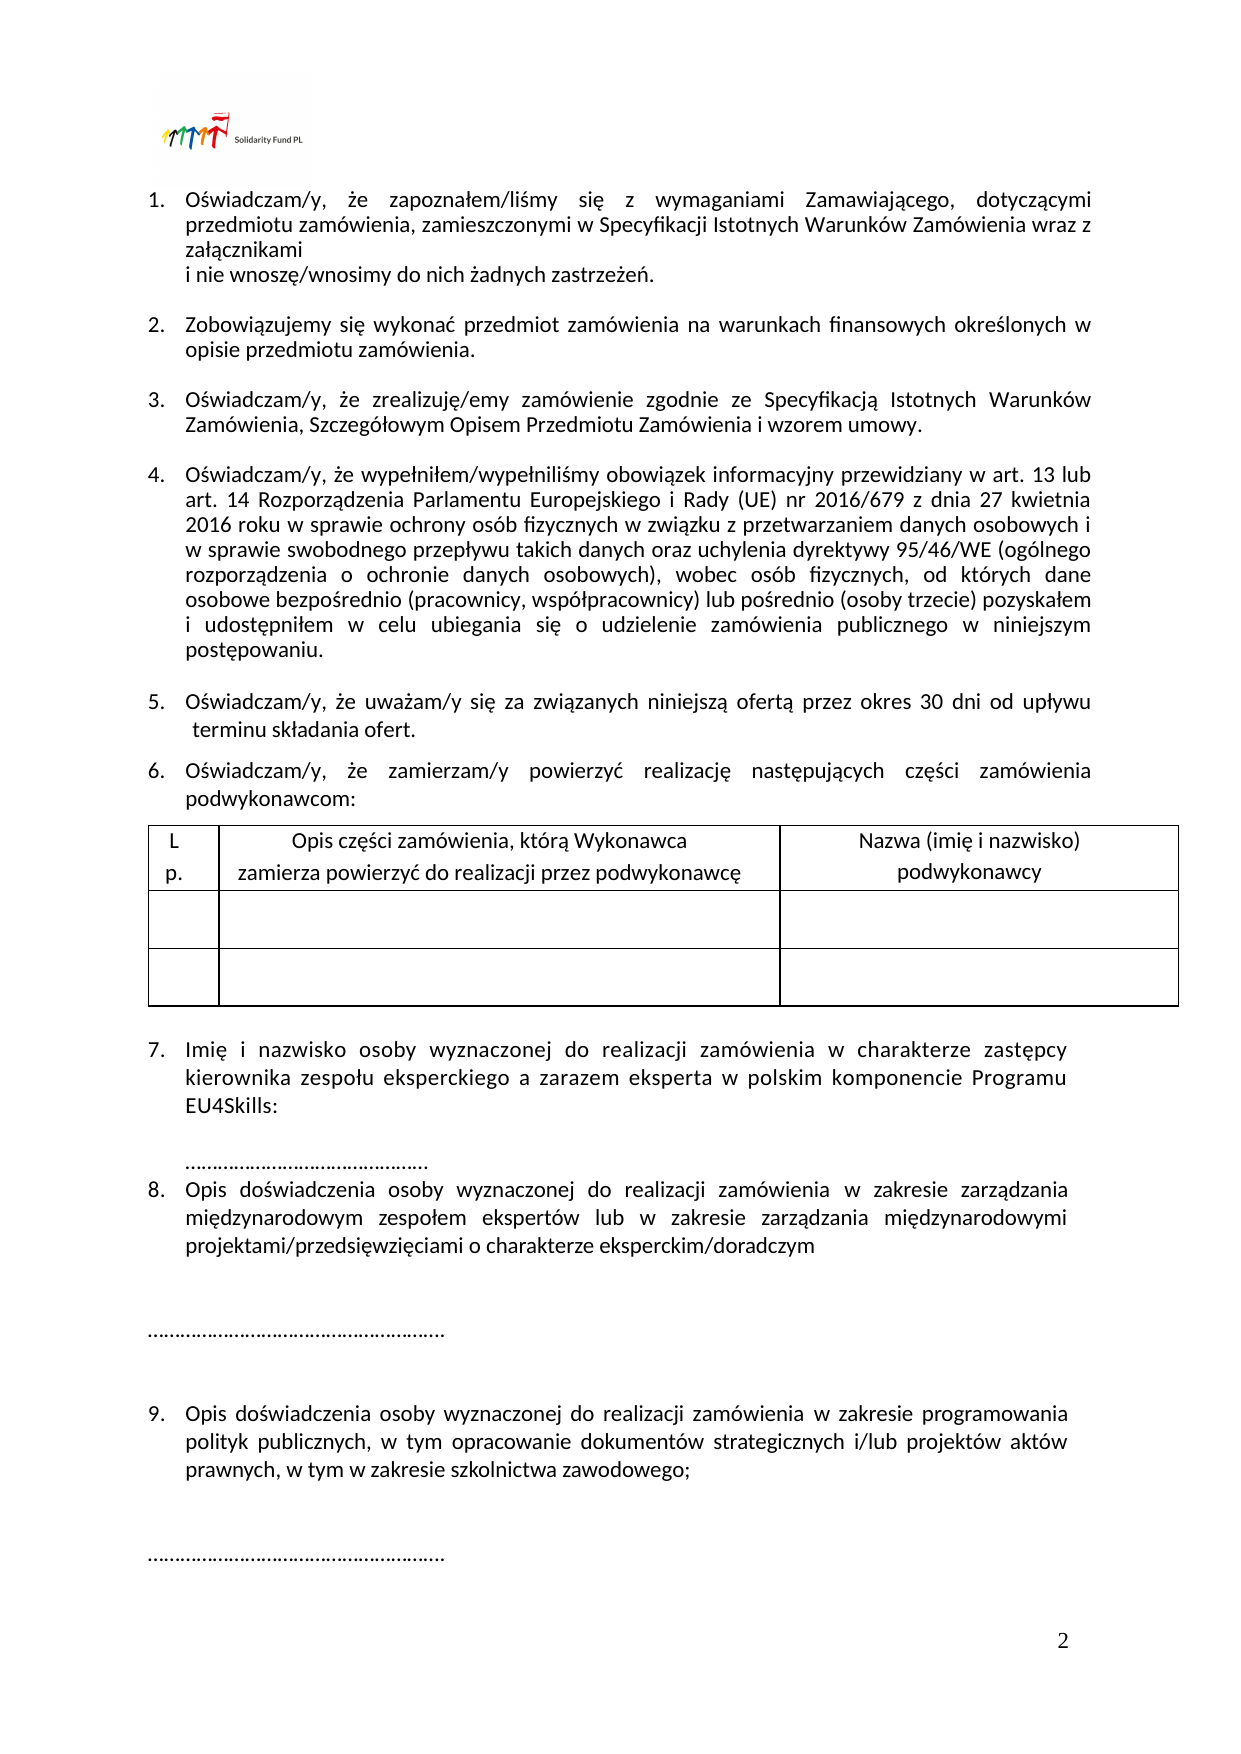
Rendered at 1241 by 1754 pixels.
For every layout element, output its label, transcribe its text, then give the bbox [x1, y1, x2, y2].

text ………………………………………………. [148, 1539, 1069, 1567]
list Oświadczam/y, że zrealizuję/emy zamówienie zgodnie ze Specyfikacją Istotnych Warunków Zamówienia, Szczegółowym Opisem Przedmiotu Zamówienia i wzorem umowy. [148, 387, 1093, 437]
table_header Lp. [149, 826, 218, 890]
list Oświadczam/y, że zamierzam/y powierzyć realizację następujących części zamówienia podwykonawcom: [148, 756, 1093, 812]
list Oświadczam/y, że uważam/y się za związanych niniejszą ofertą przez okres 30 dni od upływu terminu składania ofert. [148, 687, 1093, 743]
table_cell [220, 891, 779, 947]
table_cell [781, 949, 1178, 1005]
table_cell [149, 949, 218, 1005]
table_cell [781, 891, 1178, 947]
table_cell [149, 891, 218, 947]
list Opis doświadczenia osoby wyznaczonej do realizacji zamówienia w zakresie programowania polityk publicznych, w tym opracowanie dokumentów strategicznych i/lub projektów aktów prawnych, w tym w zakresie szkolnictwa zawodowego; [148, 1399, 1069, 1483]
table_cell [220, 949, 779, 1005]
picture [152, 73, 312, 188]
list Oświadczam/y, że zapoznałem/liśmy się z wymaganiami Zamawiającego, dotyczącymi przedmiotu zamówienia, zamieszczonymi w Specyfikacji Istotnych Warunków Zamówienia wraz z załącznikami i nie wnoszę/wnosimy do nich żadnych zastrzeżeń. [148, 187, 1093, 287]
list Opis doświadczenia osoby wyznaczonej do realizacji zamówienia w zakresie zarządzania międzynarodowym zespołem ekspertów lub w zakresie zarządzania międzynarodowymi projektami/przedsięwzięciami o charakterze eksperckim/doradczym [148, 1175, 1069, 1259]
list Oświadczam/y, że wypełniłem/wypełniliśmy obowiązek informacyjny przewidziany w art. 13 lub art. 14 Rozporządzenia Parlamentu Europejskiego i Rady (UE) nr 2016/679 z dnia 27 kwietnia 2016 roku w sprawie ochrony osób fizycznych w związku z przetwarzaniem danych osobowych i w sprawie swobodnego przepływu takich danych oraz uchylenia dyrektywy 95/46/WE (ogólnego rozporządzenia o ochronie danych osobowych), wobec osób fizycznych, od których dane osobowe bezpośrednio (pracownicy, współpracownicy) lub pośrednio (osoby trzecie) pozyskałem i udostępniłem w celu ubiegania się o udzielenie zamówienia publicznego w niniejszym postępowaniu. [148, 462, 1093, 662]
list Zobowiązujemy się wykonać przedmiot zamówienia na warunkach finansowych określonych w opisie przedmiotu zamówienia. [148, 312, 1093, 362]
text ………………………………………………. [148, 1315, 1069, 1343]
list Imię i nazwisko osoby wyznaczonej do realizacji zamówienia w charakterze zastępcy kierownika zespołu eksperckiego a zarazem eksperta w polskim komponencie Programu EU4Skills: [148, 1035, 1069, 1119]
table_header Nazwa (imię i nazwisko) podwykonawcy [781, 826, 1178, 890]
table_header Opis części zamówienia, którą Wykonawca zamierza powierzyć do realizacji przez podwykonawcę [220, 826, 779, 890]
list ……………………………………… [185, 1147, 1069, 1175]
